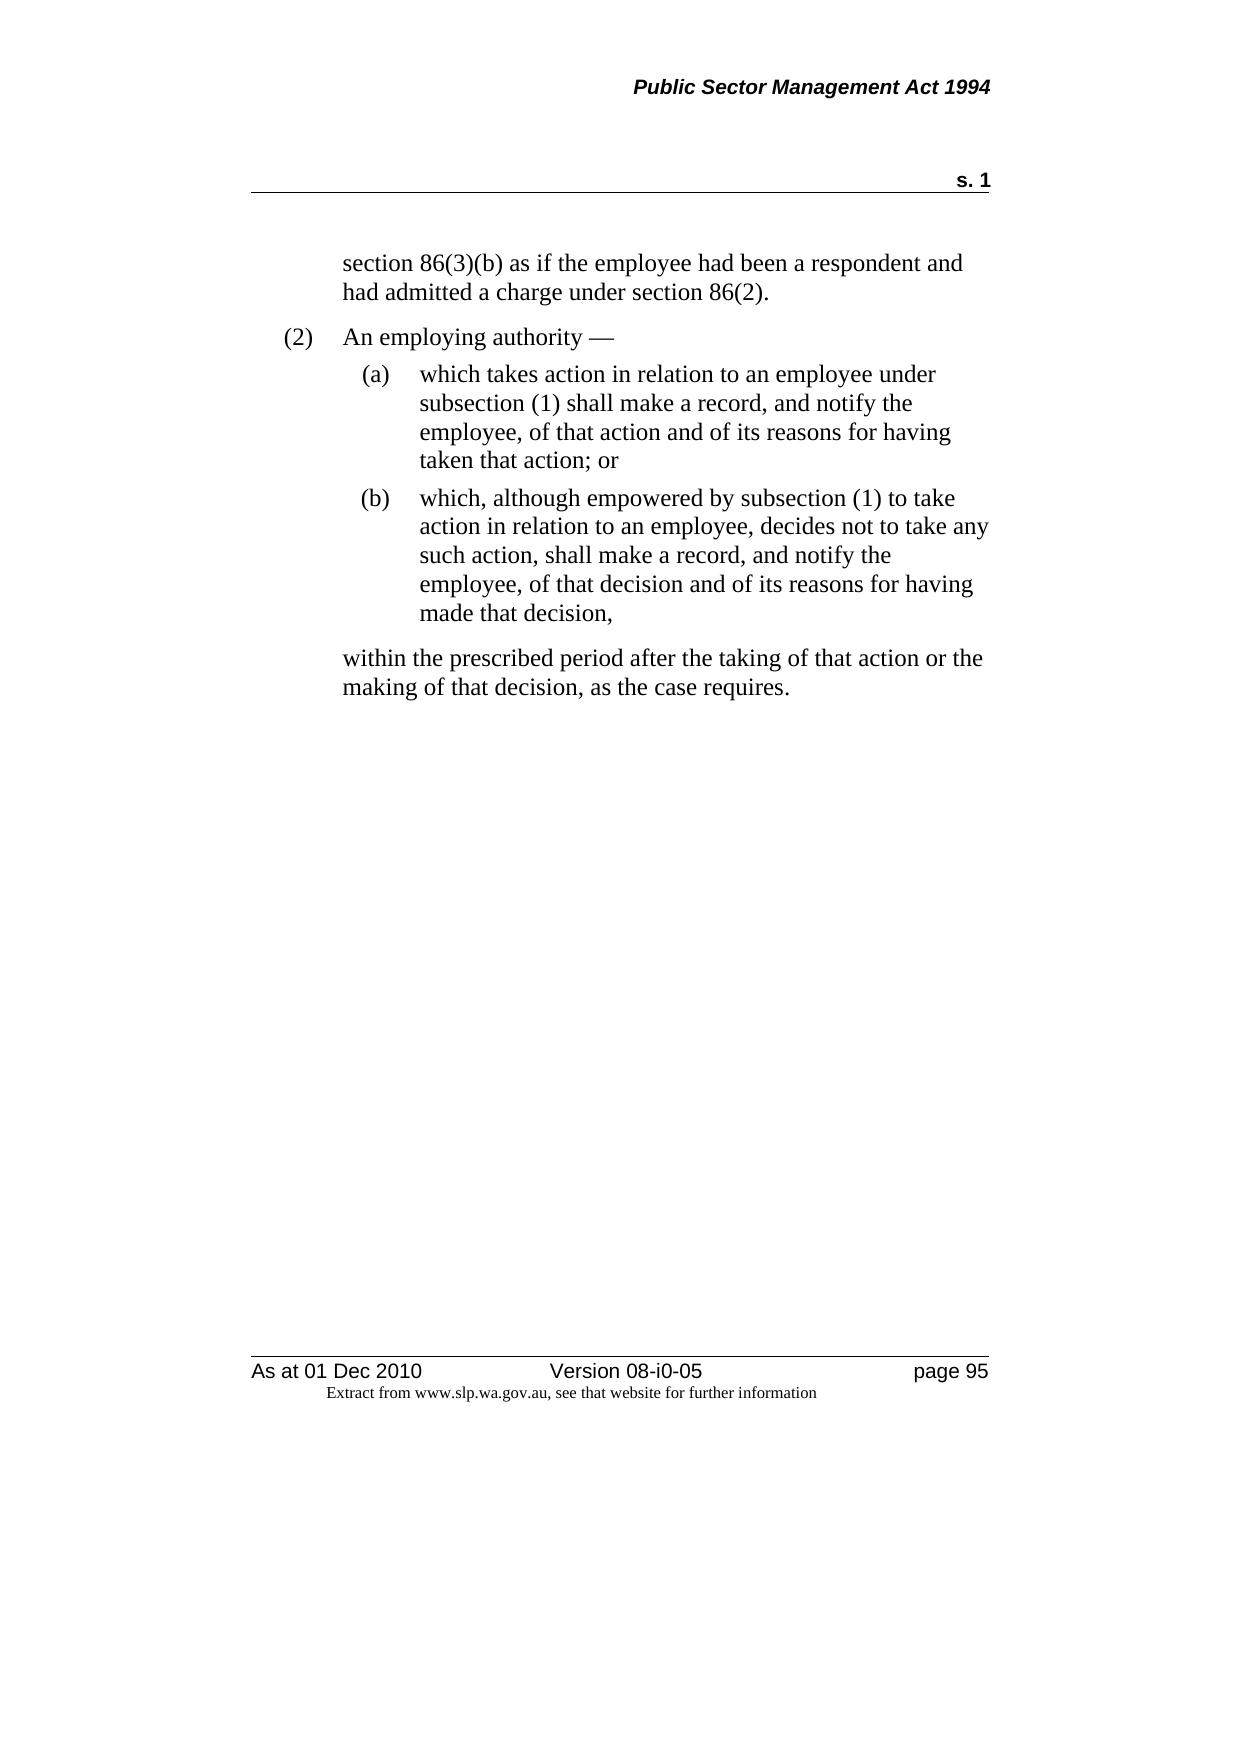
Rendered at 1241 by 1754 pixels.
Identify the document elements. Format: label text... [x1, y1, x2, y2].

text (a) which takes action in relation to an employee under subsection (1) shall make a record, and notify the employee, of that action and of its reasons for having taken that action; or [251, 359, 989, 474]
text (2) An employing authority — [251, 322, 989, 351]
text (b) which, although empowered by subsection (1) to take action in relation to an employee, decides not to take any such action, shall make a record, and notify the employee, of that decision and of its reasons for having made that decision, [251, 483, 989, 626]
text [251, 248, 989, 306]
text within the prescribed period after the taking of that action or the making of that decision, as the case requires. [251, 643, 989, 701]
